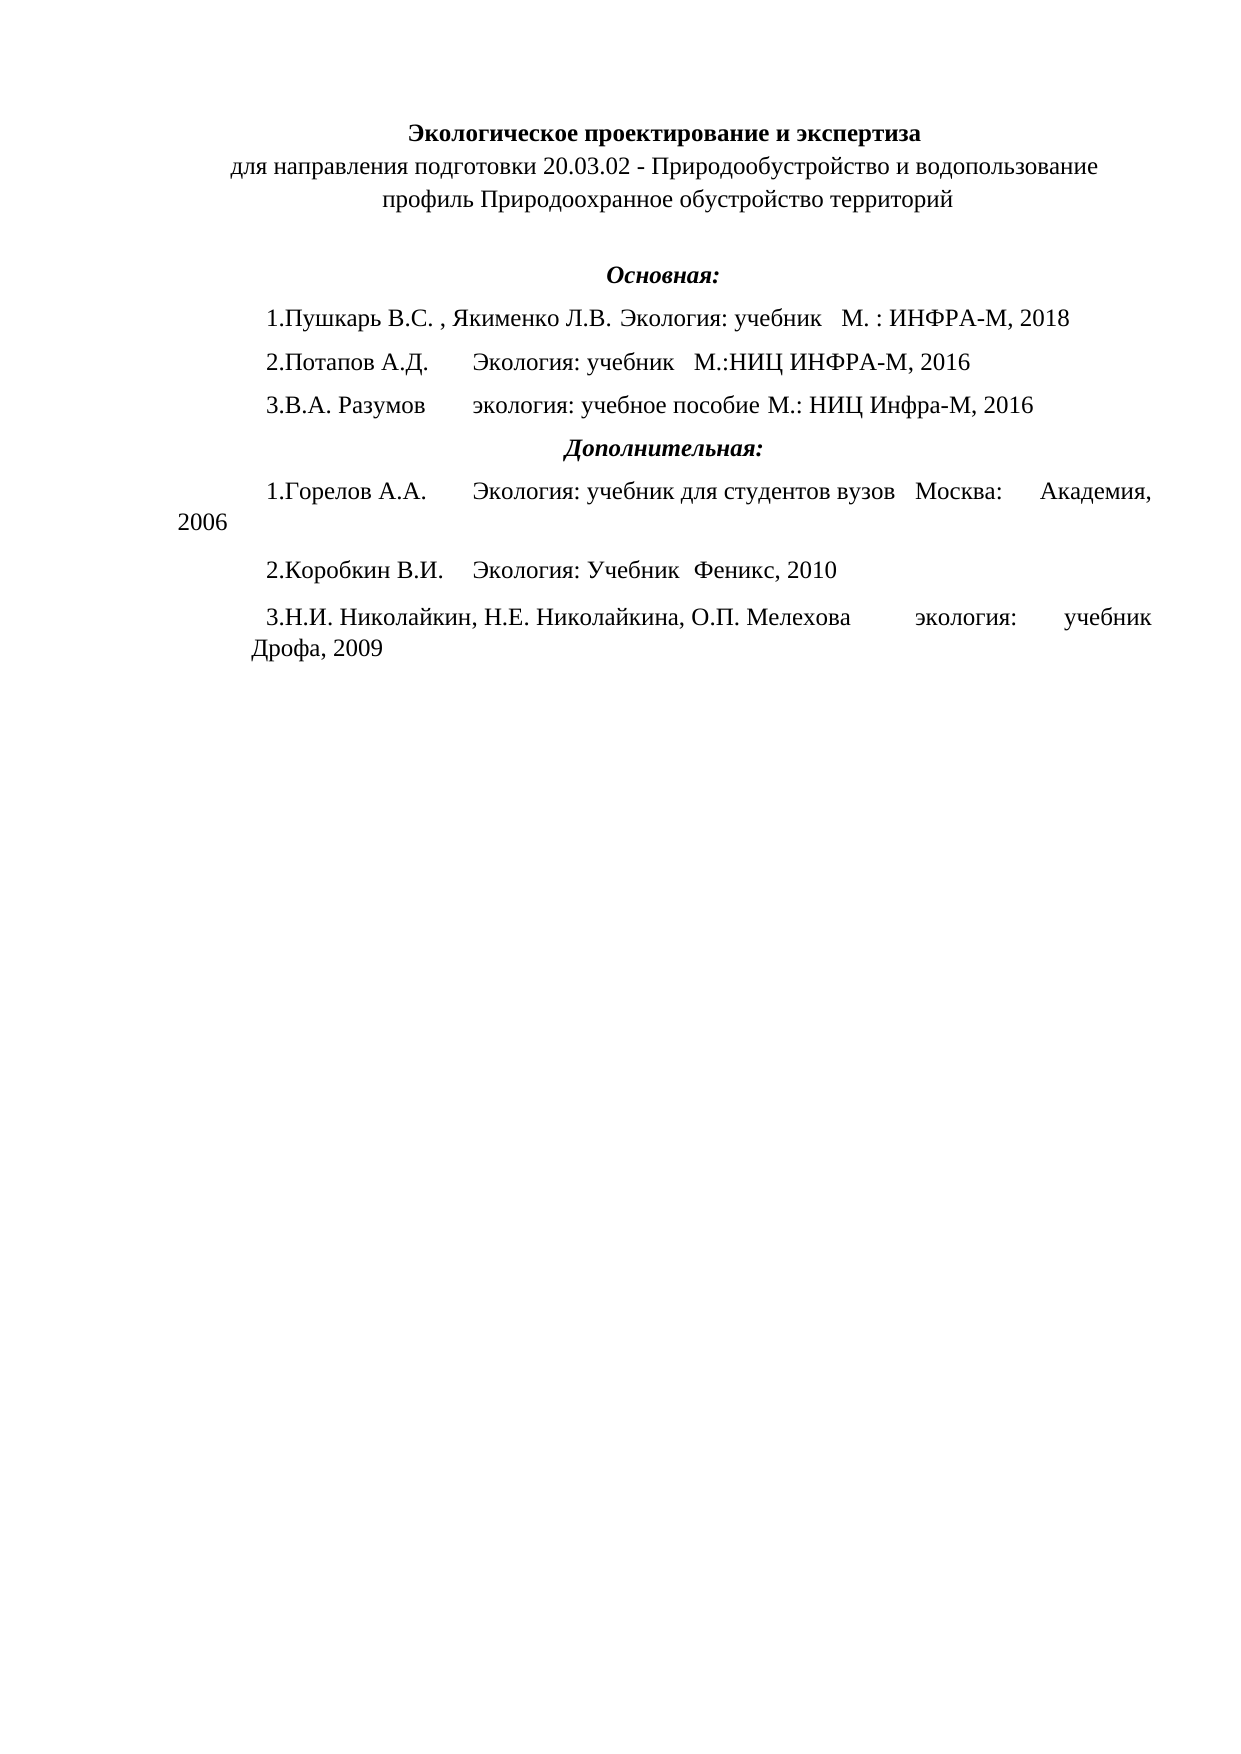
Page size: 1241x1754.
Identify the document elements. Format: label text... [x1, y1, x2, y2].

text Основная: [177, 260, 1152, 289]
text 3.Н.И. Николайкин, Н.Е. Николайкина, О.П. Мелехова экология: учебник Дрофа, 2009 [177, 602, 1152, 662]
text 2.Потапов А.Д. Экология: учебник М.:НИЦ ИНФРА-М, 2016 [177, 347, 1152, 375]
text профиль Природоохранное обустройство территорий [177, 184, 1152, 213]
text 1.Пушкарь В.С. , Якименко Л.В. Экология: учебник М. : ИНФРА-М, 2018 [177, 303, 1152, 332]
text Дополнительная: [177, 433, 1152, 462]
text Экологическое проектирование и экспертиза [177, 118, 1152, 147]
text 3.В.А. Разумов экология: учебное пособие М.: НИЦ Инфра-М, 2016 [177, 390, 1152, 418]
text 1.Горелов А.А. Экология: учебник для студентов вузов Москва: Академия, 2006 [177, 476, 1152, 536]
text для направления подготовки 20.03.02 - Природообустройство и водопользование [177, 151, 1152, 180]
text 2.Коробкин В.И. Экология: Учебник Феникс, 2010 [177, 555, 1152, 583]
